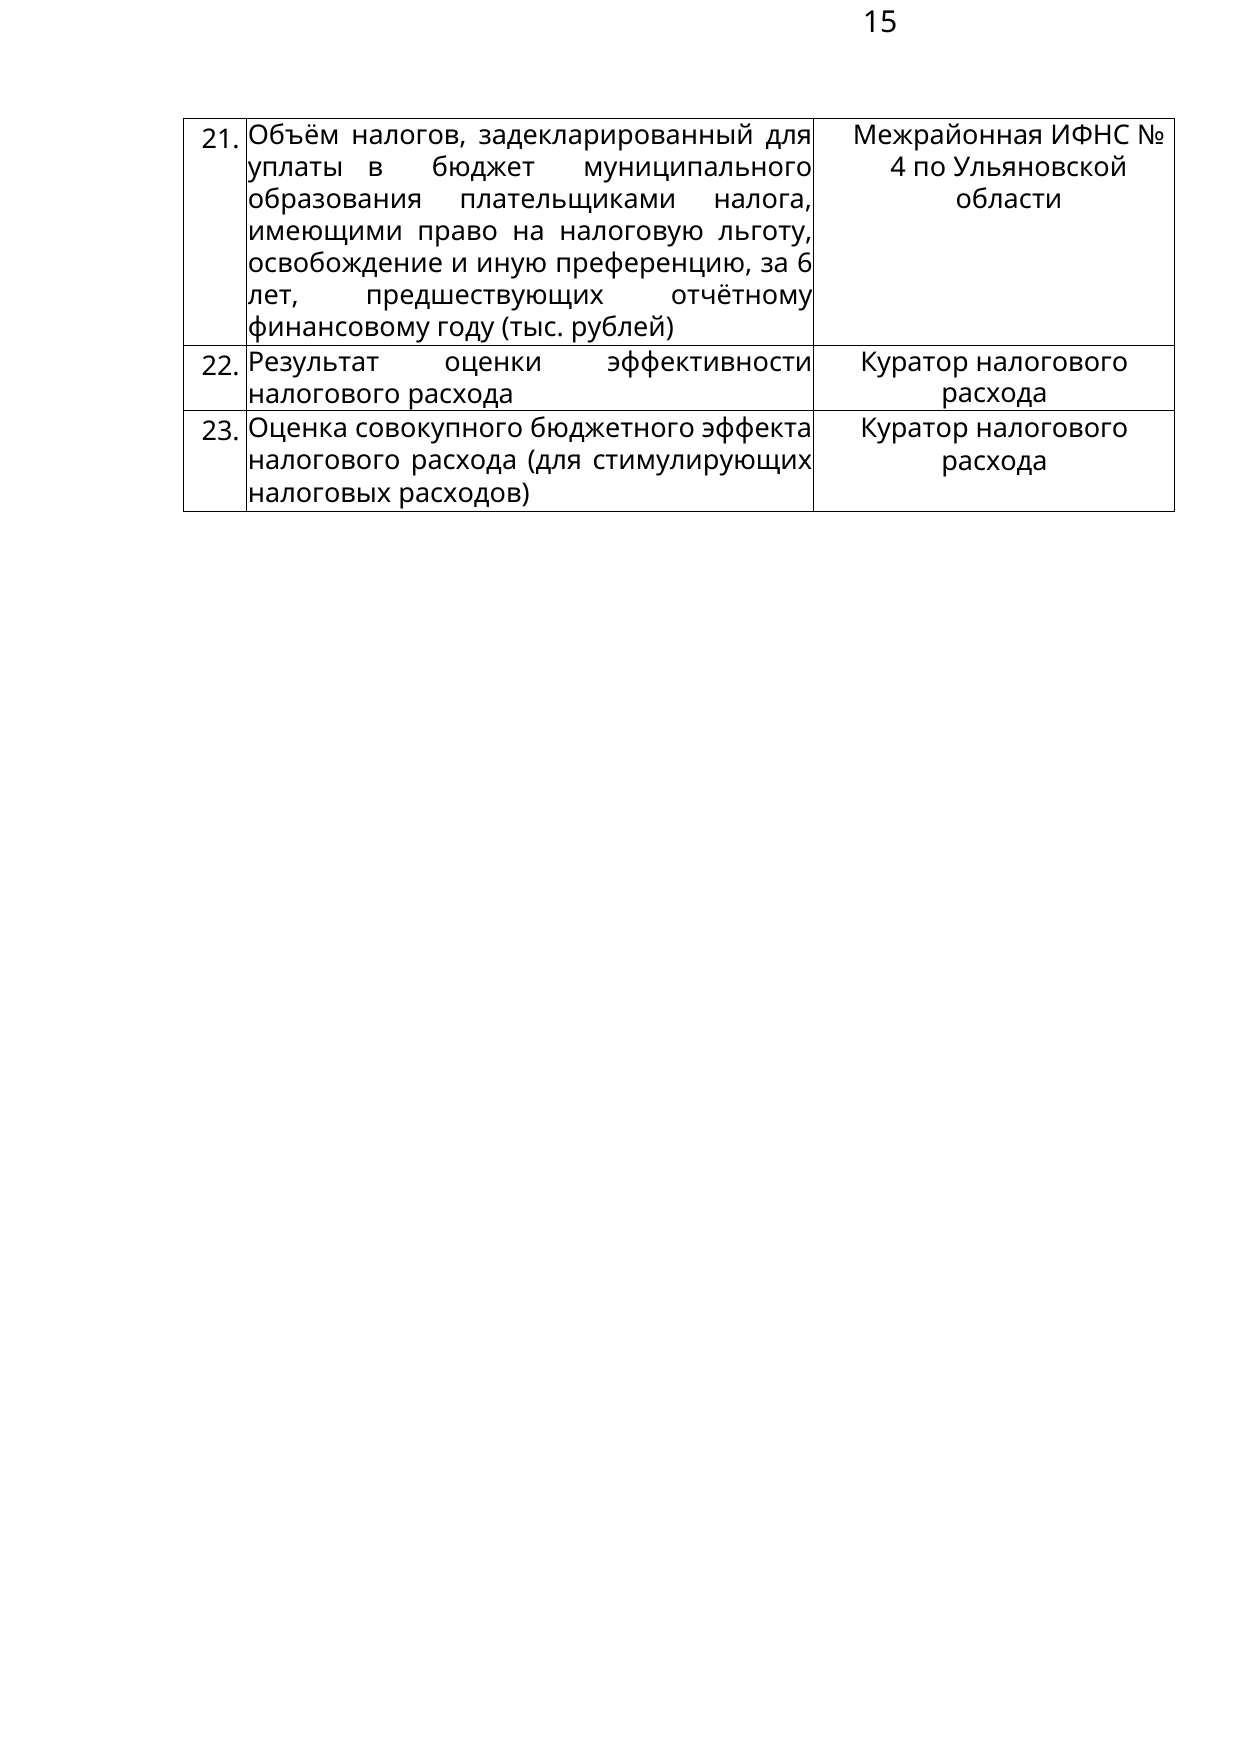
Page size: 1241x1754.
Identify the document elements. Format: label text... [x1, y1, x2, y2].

table_cell Куратор налогового расхода [814, 346, 1174, 410]
table_cell 22. [184, 346, 246, 410]
table_cell Результат оценки эффективности налогового расхода [247, 346, 813, 410]
table_cell 23. [184, 411, 246, 511]
table_cell Объём налогов, задекларированный для уплаты в бюджет муниципального образования плательщиками налога, имеющими право на налоговую льготу, освобождение и иную преференцию, за 6 лет, предшествующих отчётному финансовому году (тыс. рублей) [247, 119, 813, 345]
table_cell Оценка совокупного бюджетного эффекта налогового расхода (для стимулирующих налоговых расходов) [247, 411, 813, 511]
table_cell Куратор налогового расхода [814, 411, 1174, 511]
table_cell 21. [184, 119, 246, 345]
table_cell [814, 119, 1174, 345]
